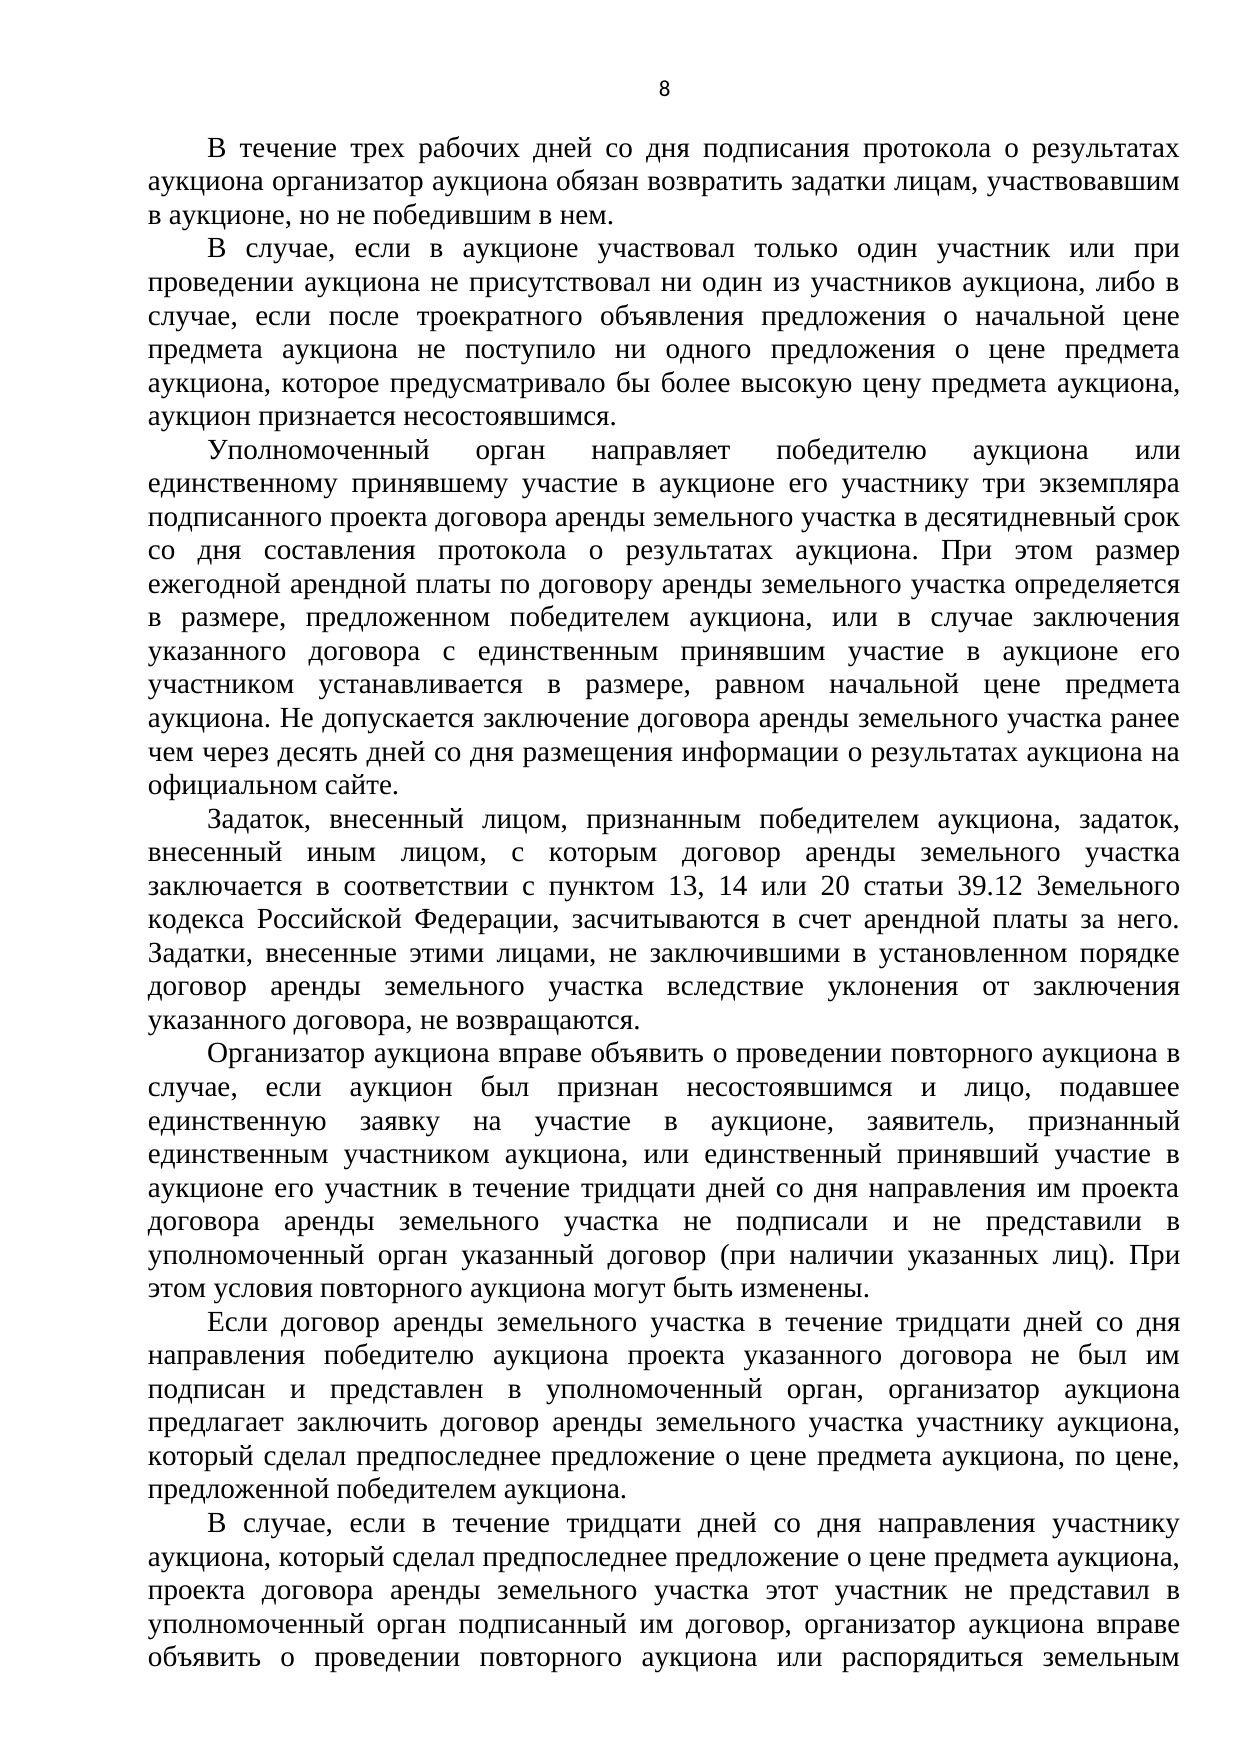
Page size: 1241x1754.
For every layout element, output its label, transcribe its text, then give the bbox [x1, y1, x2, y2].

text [148, 1505, 1181, 1673]
text Уполномоченный орган направляет победителю аукциона или единственному принявшему участие в аукционе его участнику три экземпляра подписанного проекта договора аренды земельного участка в десятидневный срок со дня составления протокола о результатах аукциона. При этом размер ежегодной арендной платы по договору аренды земельного участка определяется в размере, предложенном победителем аукциона, или в случае заключения указанного договора с единственным принявшим участие в аукционе его участником устанавливается в размере, равном начальной цене предмета аукциона. Не допускается заключение договора аренды земельного участка ранее чем через десять дней со дня размещения информации о результатах аукциона на официальном сайте. [148, 432, 1181, 801]
text Организатор аукциона вправе объявить о проведении повторного аукциона в случае, если аукцион был признан несостоявшимся и лицо, подавшее единственную заявку на участие в аукционе, заявитель, признанный единственным участником аукциона, или единственный принявший участие в аукционе его участник в течение тридцати дней со дня направления им проекта договора аренды земельного участка не подписали и не представили в уполномоченный орган указанный договор (при наличии указанных лиц). При этом условия повторного аукциона могут быть изменены. [148, 1036, 1181, 1304]
text В течение трех рабочих дней со дня подписания протокола о результатах аукциона организатор аукциона обязан возвратить задатки лицам, участвовавшим в аукционе, но не победившим в нем. [148, 130, 1181, 231]
text В случае, если в аукционе участвовал только один участник или при проведении аукциона не присутствовал ни один из участников аукциона, либо в случае, если после троекратного объявления предложения о начальной цене предмета аукциона не поступило ни одного предложения о цене предмета аукциона, которое предусматривало бы более высокую цену предмета аукциона, аукцион признается несостоявшимся. [148, 231, 1181, 432]
text Если договор аренды земельного участка в течение тридцати дней со дня направления победителю аукциона проекта указанного договора не был им подписан и представлен в уполномоченный орган, организатор аукциона предлагает заключить договор аренды земельного участка участнику аукциона, который сделал предпоследнее предложение о цене предмета аукциона, по цене, предложенной победителем аукциона. [148, 1304, 1181, 1505]
text Задаток, внесенный лицом, признанным победителем аукциона, задаток, внесенный иным лицом, с которым договор аренды земельного участка заключается в соответствии с пунктом 13, 14 или 20 статьи 39.12 Земельного кодекса Российской Федерации, засчитываются в счет арендной платы за него. Задатки, внесенные этими лицами, не заключившими в установленном порядке договор аренды земельного участка вследствие уклонения от заключения указанного договора, не возвращаются. [148, 801, 1181, 1036]
